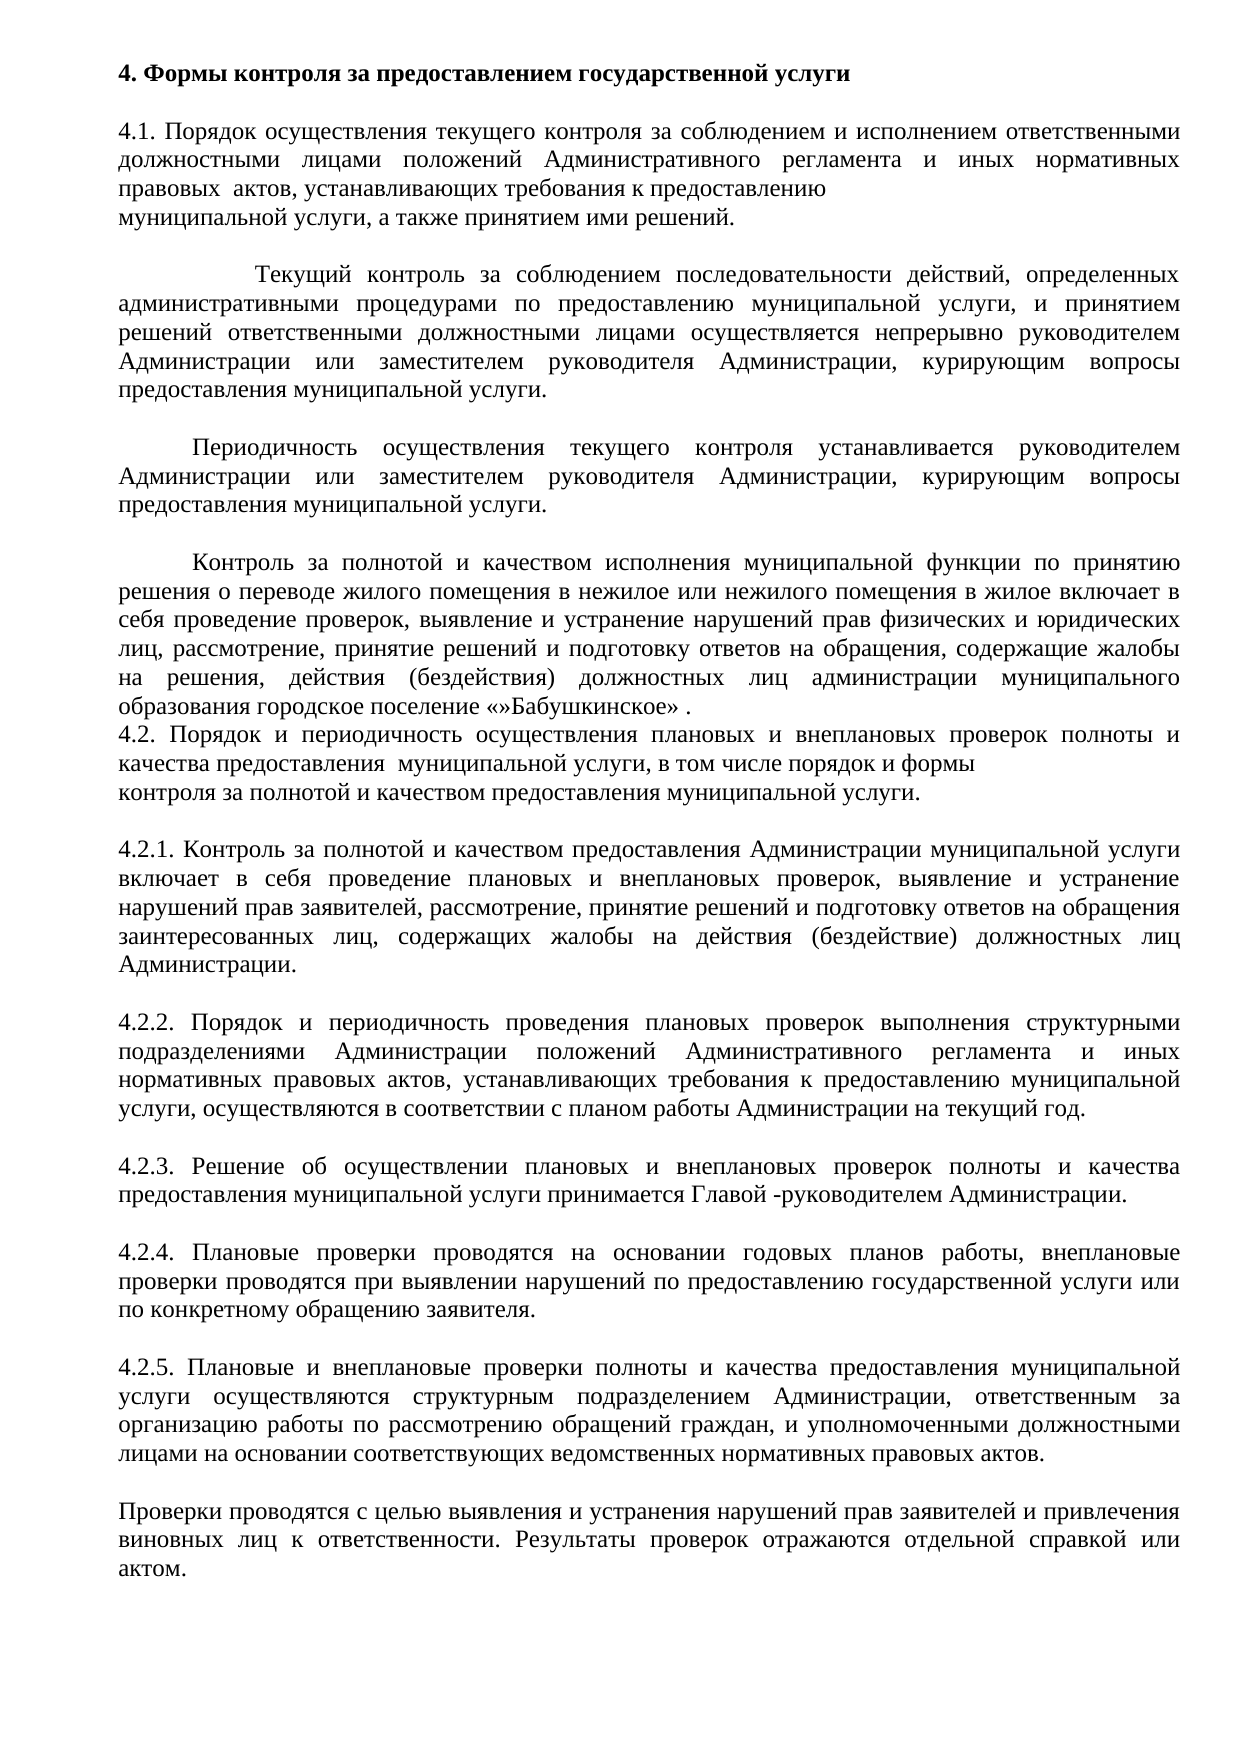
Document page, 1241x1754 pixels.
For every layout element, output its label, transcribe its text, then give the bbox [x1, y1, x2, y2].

text Проверки проводятся с целью выявления и устранения нарушений прав заявителей и привлечения виновных лиц к ответственности. Результаты проверок отражаются отдельной справкой или актом. [118, 1496, 1181, 1582]
text контроля за полнотой и качеством предоставления муниципальной услуги. [118, 777, 1181, 806]
text 4.2. Порядок и периодичность осуществления плановых и внеплановых проверок полноты и качества предоставления муниципальной услуги, в том числе порядок и формы [118, 719, 1181, 777]
text Контроль за полнотой и качеством исполнения муниципальной функции по принятию решения о переводе жилого помещения в нежилое или нежилого помещения в жилое включает в себя проведение проверок, выявление и устранение нарушений прав физических и юридических лиц, рассмотрение, принятие решений и подготовку ответов на обращения, содержащие жалобы на решения, действия (бездействия) должностных лиц администрации муниципального образования городское поселение «»Бабушкинское» . [118, 547, 1181, 719]
text муниципальной услуги, а также принятием ими решений. [118, 202, 1181, 231]
text 4.2.4. Плановые проверки проводятся на основании годовых планов работы, внеплановые проверки проводятся при выявлении нарушений по предоставлению государственной услуги или по конкретному обращению заявителя. [118, 1237, 1181, 1323]
text 4.2.5. Плановые и внеплановые проверки полноты и качества предоставления муниципальной услуги осуществляются структурным подразделением Администрации, ответственным за организацию работы по рассмотрению обращений граждан, и уполномоченными должностными лицами на основании соответствующих ведомственных нормативных правовых актов. [118, 1352, 1181, 1467]
text 4.1. Порядок осуществления текущего контроля за соблюдением и исполнением ответственными должностными лицами положений Административного регламента и иных нормативных правовых актов, устанавливающих требования к предоставлению [118, 116, 1181, 202]
text Текущий контроль за соблюдением последовательности действий, определенных административными процедурами по предоставлению муниципальной услуги, и принятием решений ответственными должностными лицами осуществляется непрерывно руководителем Администрации или заместителем руководителя Администрации, курирующим вопросы предоставления муниципальной услуги. [118, 259, 1181, 403]
text 4.2.3. Решение об осуществлении плановых и внеплановых проверок полноты и качества предоставления муниципальной услуги принимается Главой -руководителем Администрации. [118, 1151, 1181, 1208]
text 4.2.2. Порядок и периодичность проведения плановых проверок выполнения структурными подразделениями Администрации положений Административного регламента и иных нормативных правовых актов, устанавливающих требования к предоставлению муниципальной услуги, осуществляются в соответствии с планом работы Администрации на текущий год. [118, 1007, 1181, 1122]
text Периодичность осуществления текущего контроля устанавливается руководителем Администрации или заместителем руководителя Администрации, курирующим вопросы предоставления муниципальной услуги. [118, 432, 1181, 518]
text 4.2.1. Контроль за полнотой и качеством предоставления Администрации муниципальной услуги включает в себя проведение плановых и внеплановых проверок, выявление и устранение нарушений прав заявителей, рассмотрение, принятие решений и подготовку ответов на обращения заинтересованных лиц, содержащих жалобы на действия (бездействие) должностных лиц Администрации. [118, 834, 1181, 978]
text 4. Формы контроля за предоставлением государственной услуги [118, 58, 1181, 87]
